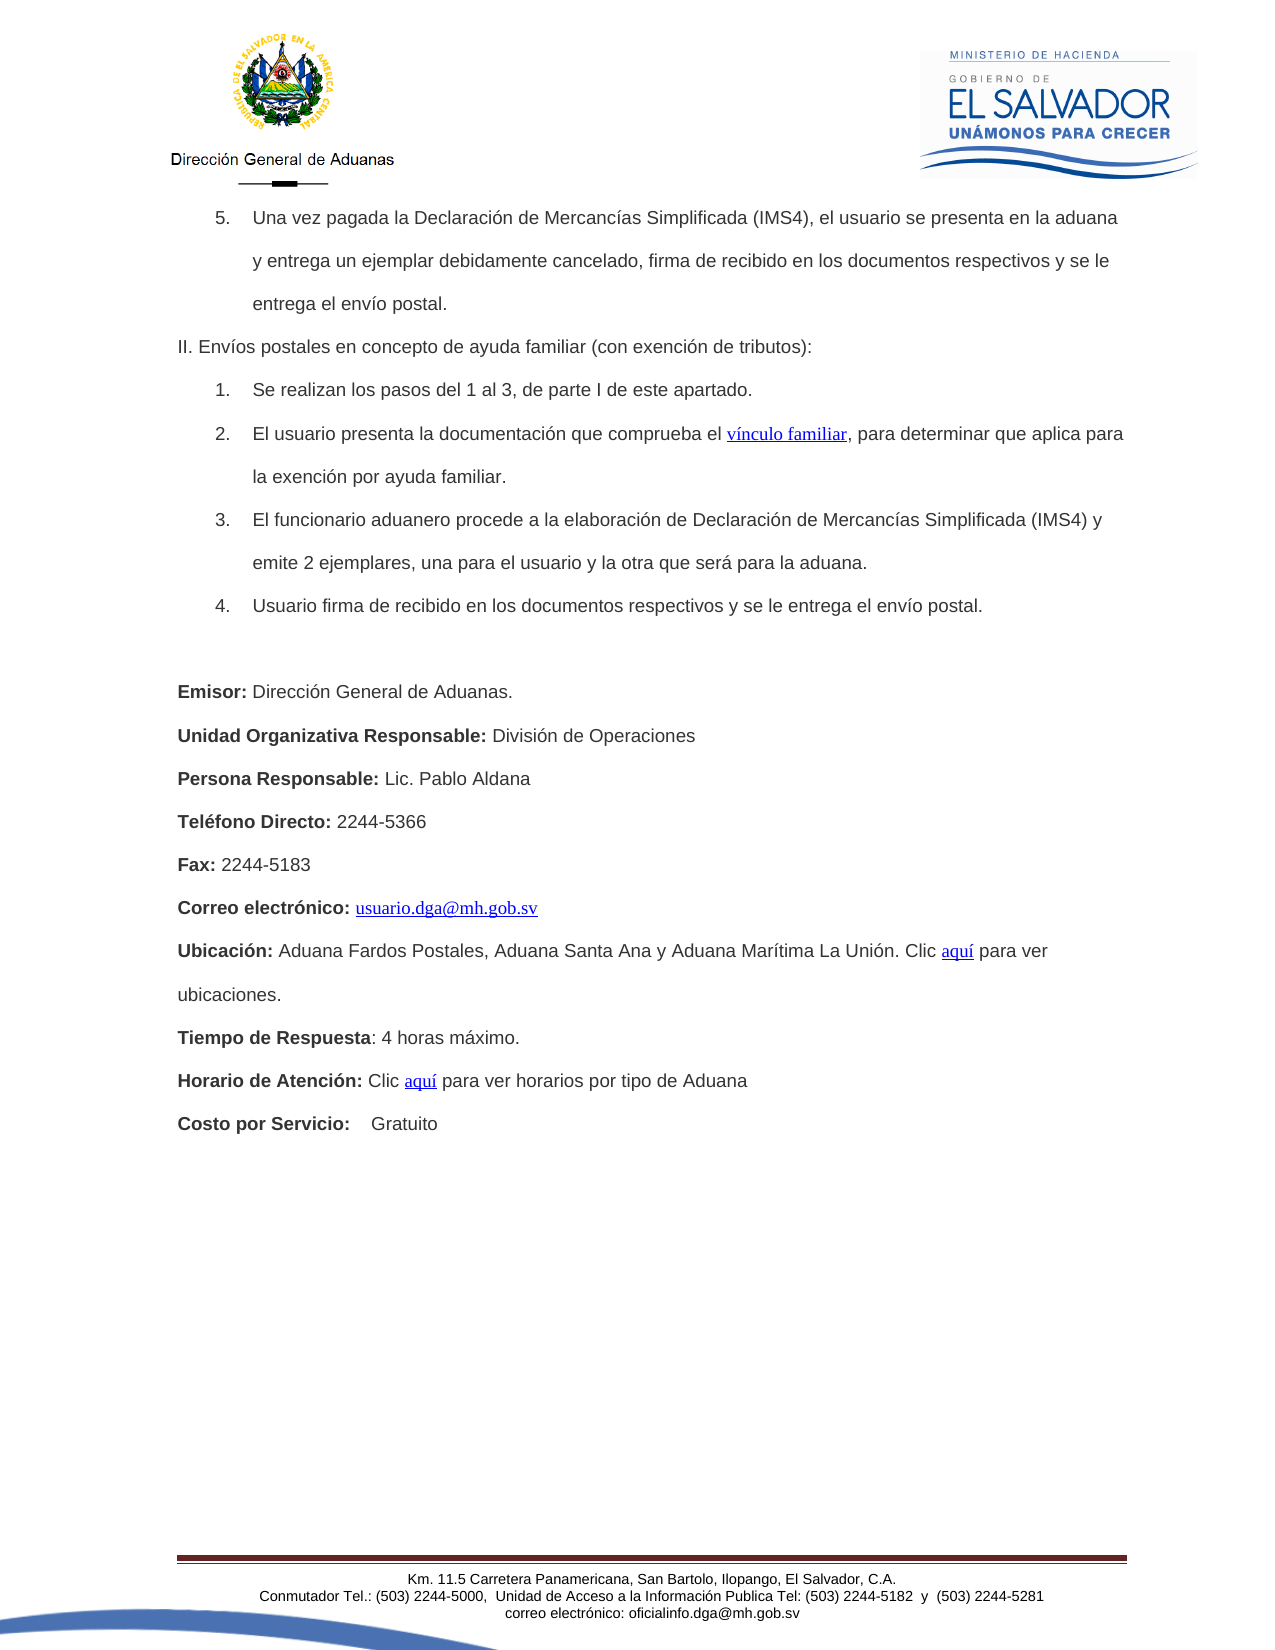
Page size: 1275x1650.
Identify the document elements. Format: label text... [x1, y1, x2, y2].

text Ubicación: Aduana Fardos Postales, Aduana Santa Ana y Aduana Marítima La Unión. Clic aquí para ver ubicaciones. Tiempo de Respuesta: 4 horas máximo. Horario de Atención: Clic aquí para ver horarios por tipo de Aduana [177, 940, 1127, 1091]
list Se realizan los pasos del 1 al 3, de parte I de este apartado. [215, 379, 1127, 401]
picture [151, 21, 407, 201]
list El usuario presenta la documentación que comprueba el vínculo familiar, para determinar que aplica para la exención por ayuda familiar. [215, 422, 1127, 487]
picture [920, 51, 1199, 179]
list El funcionario aduanero procede a la elaboración de Declaración de Mercancías Simplificada (IMS4) y emite 2 ejemplares, una para el usuario y la otra que será para la aduana. [215, 509, 1127, 573]
text Correo electrónico: usuario.dga@mh.gob.sv [177, 897, 1127, 918]
list Usuario firma de recibido en los documentos respectivos y se le entrega el envío postal. [215, 595, 1127, 617]
list Una vez pagada la Declaración de Mercancías Simplificada (IMS4), el usuario se presenta en la aduana y entrega un ejemplar debidamente cancelado, firma de recibido en los documentos respectivos y se le entrega el envío postal. [215, 207, 1127, 314]
text II. Envíos postales en concepto de ayuda familiar (con exención de tributos): [177, 336, 1127, 358]
picture [0, 1579, 1275, 1650]
text Costo por Servicio: Gratuito [177, 1113, 1127, 1134]
text Emisor: Dirección General de Aduanas. Unidad Organizativa Responsable: División de Operaciones Persona Responsable: Lic. Pablo Aldana Teléfono Directo: 2244-5366 Fax: 2244-5183 [177, 681, 1127, 875]
